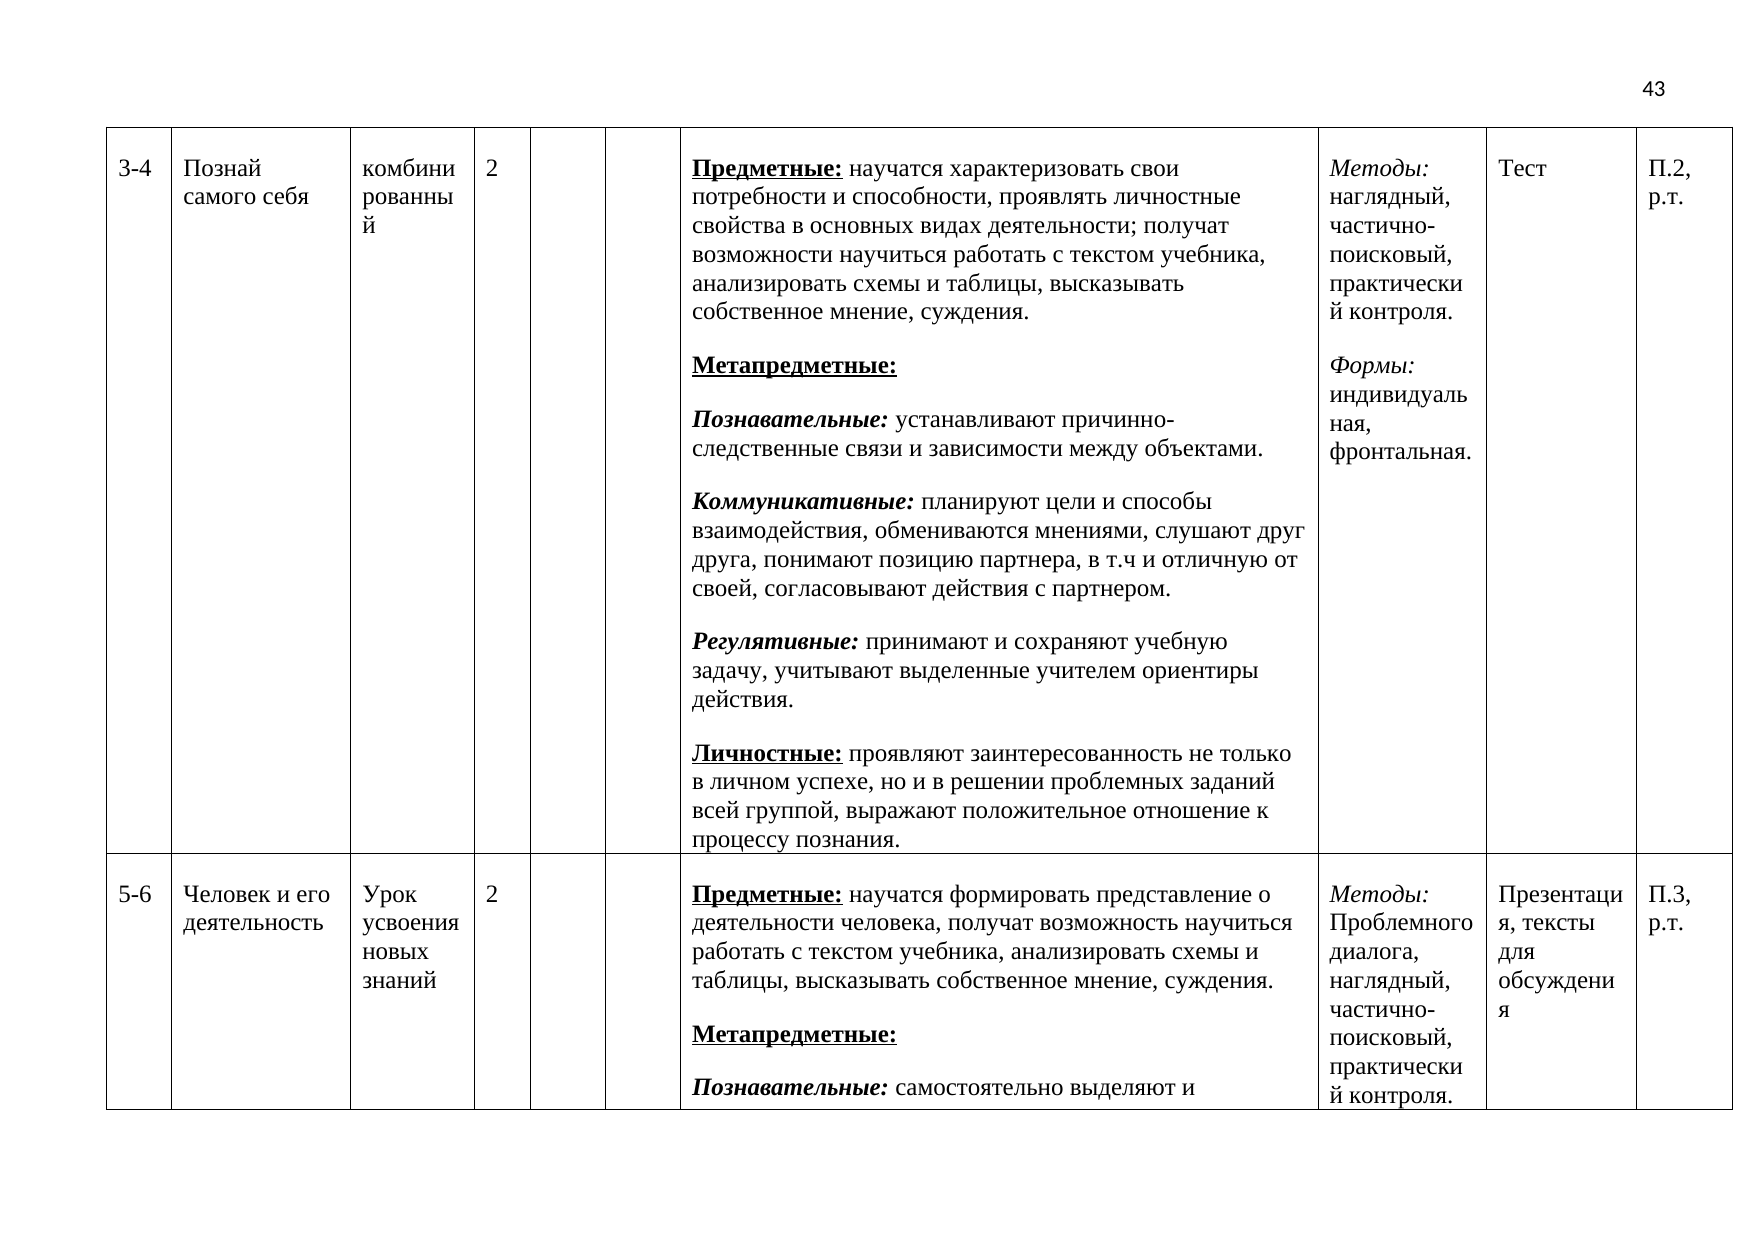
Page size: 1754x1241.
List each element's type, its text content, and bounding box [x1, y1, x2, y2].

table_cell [1487, 854, 1636, 1109]
table_cell [606, 128, 680, 853]
table_cell Предметные: научатся характеризовать свои потребности и способности, проявлять личностные свойства в основных видах деятельности; получат возможности научиться работать с текстом учебника, анализировать схемы и таблицы, высказывать собственное мнение, суждения. Метапредметные: Познавательные: устанавливают причинно-следственные связи и зависимости между объектами. Коммуникативные: планируют цели и способы взаимодействия, обмениваются мнениями, слушают друг друга, понимают позицию партнера, в т.ч и отличную от своей, согласовывают действия с партнером. Регулятивные: принимают и сохраняют учебную задачу, учитывают выделенные учителем ориентиры действия. Личностные: проявляют заинтересованность не только в личном успехе, но и в решении проблемных заданий всей группой, выражают положительное отношение к процессу познания. [681, 128, 1318, 853]
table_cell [351, 854, 474, 1109]
table_cell 3-4 [107, 128, 171, 853]
table_cell П.3, р.т. [1637, 854, 1732, 1109]
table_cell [681, 854, 1318, 1109]
table_cell Познай самого себя [172, 128, 350, 853]
table_cell [531, 854, 605, 1109]
table_cell Методы: наглядный, частично-поисковый, практический контроля. Формы: индивидуальная, фронтальная. [1319, 128, 1486, 853]
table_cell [1319, 854, 1486, 1109]
table_cell комбинированный [351, 128, 474, 853]
table_cell 5-6 [107, 854, 171, 1109]
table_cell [172, 854, 350, 1109]
table_cell П.2, р.т. [1637, 128, 1732, 853]
table_cell 2 [475, 128, 530, 853]
table_cell [531, 128, 605, 853]
table_cell Тест [1487, 128, 1636, 853]
table_cell 2 [475, 854, 530, 1109]
table_cell [606, 854, 680, 1109]
